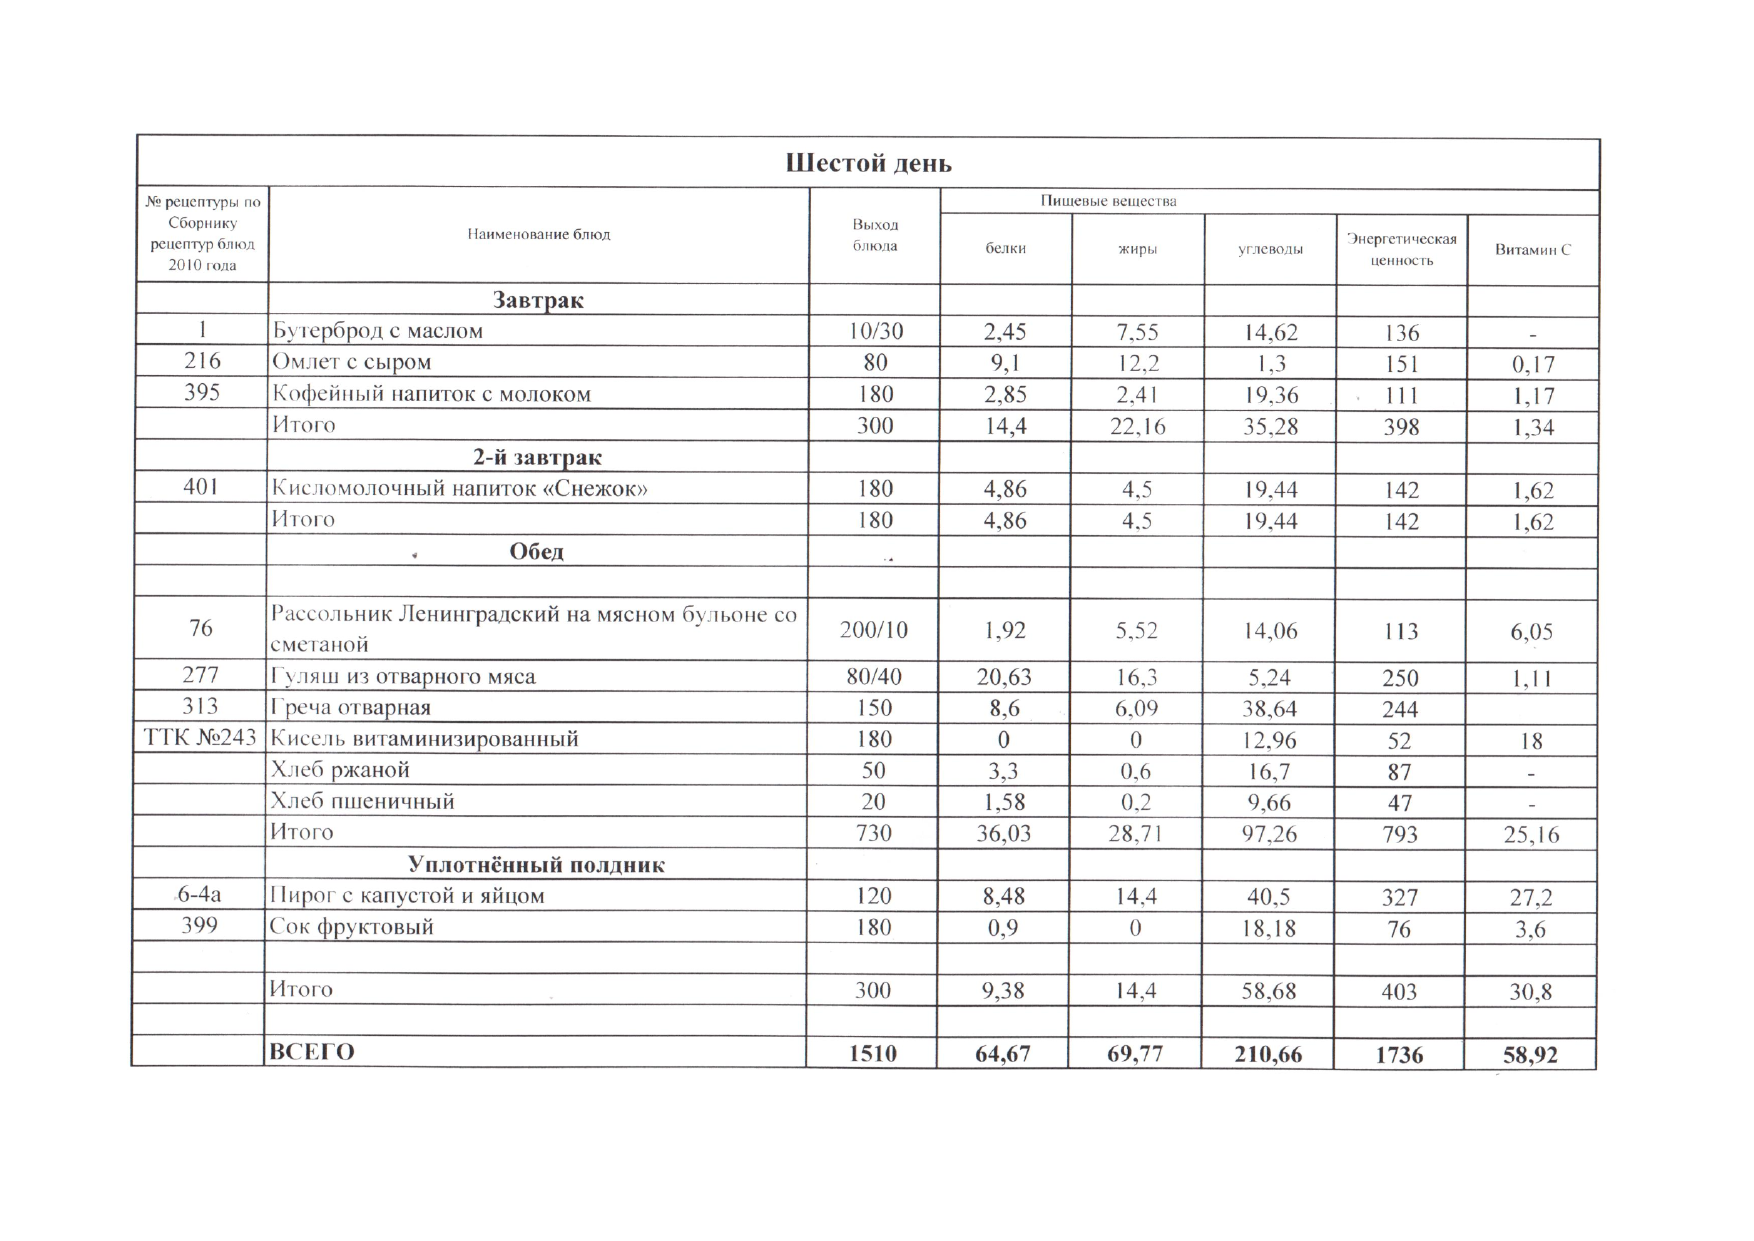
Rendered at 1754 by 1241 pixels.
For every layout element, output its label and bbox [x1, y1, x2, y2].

picture [119, 118, 1616, 1086]
